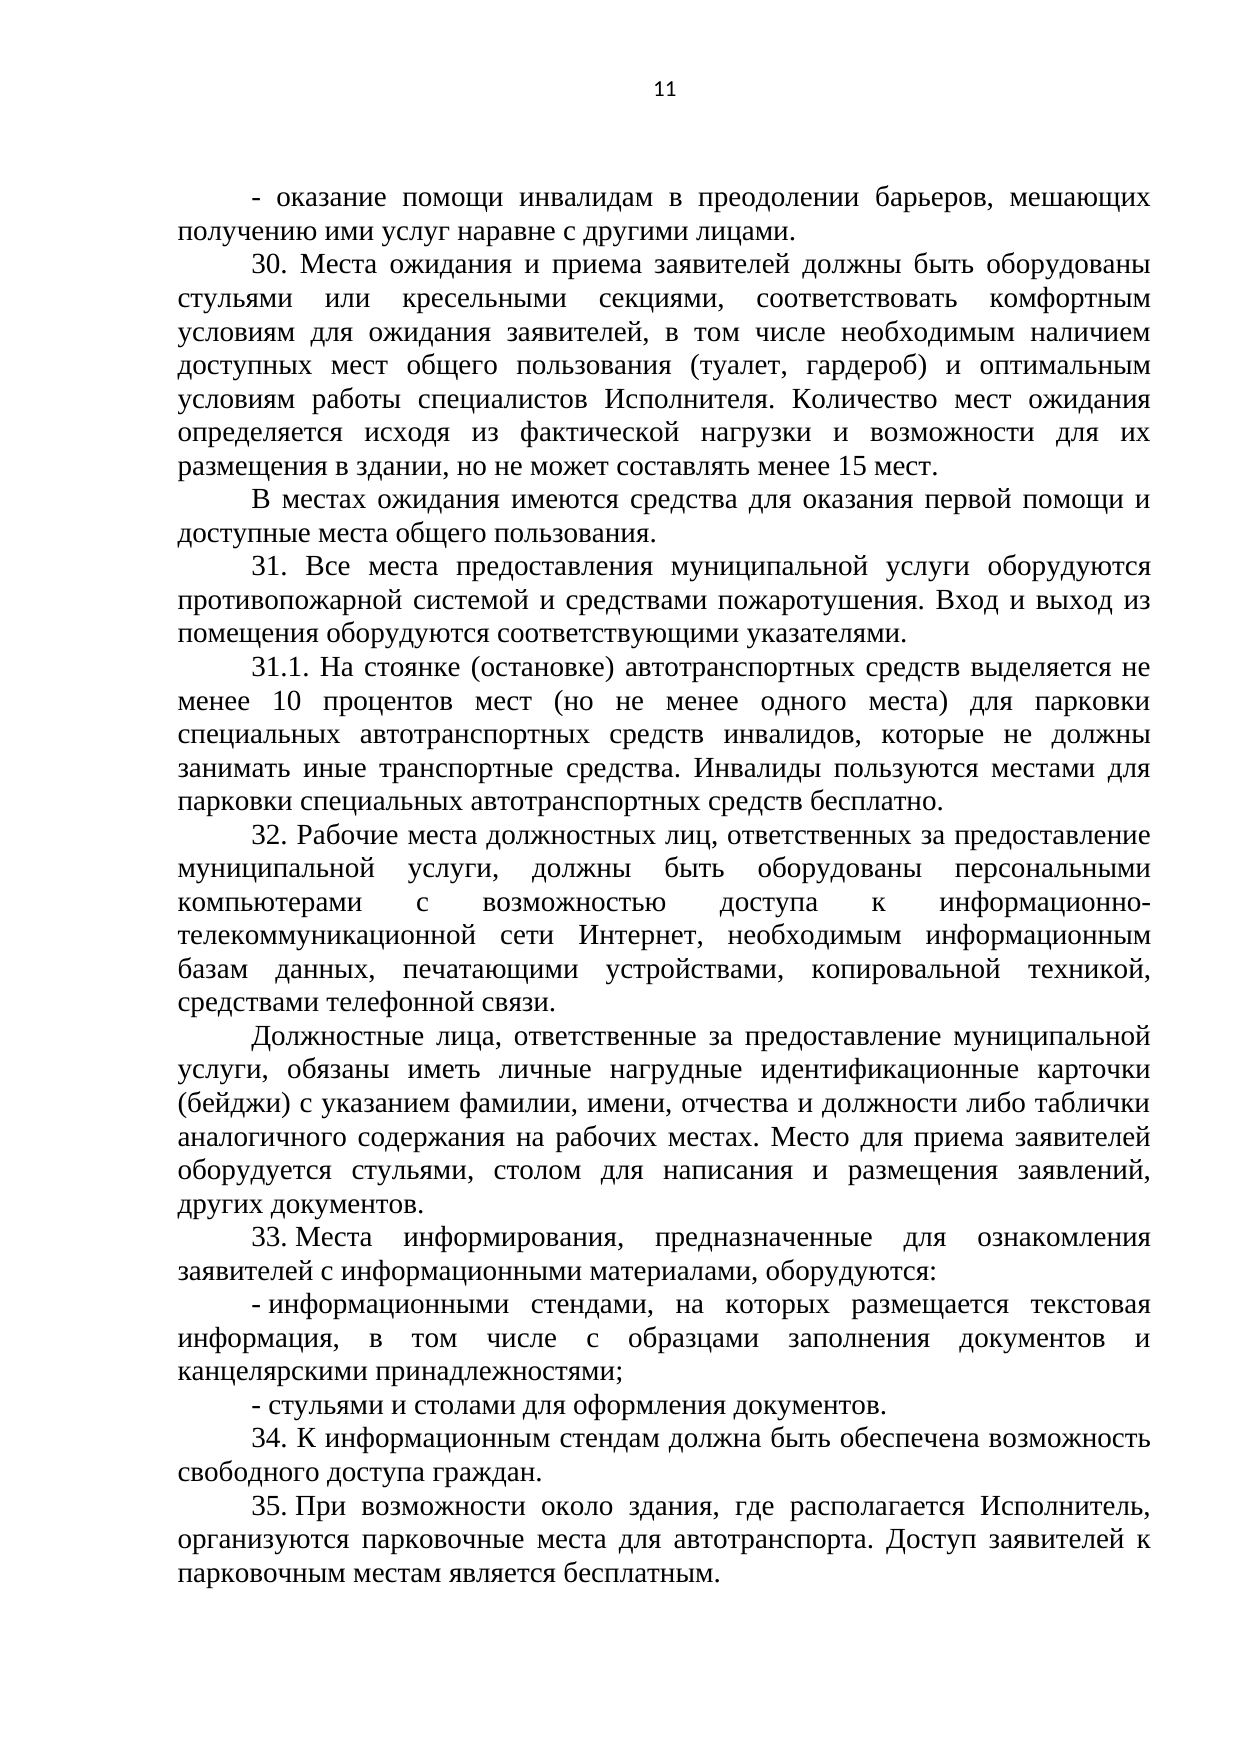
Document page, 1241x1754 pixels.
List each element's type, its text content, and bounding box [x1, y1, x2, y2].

text 31. Все места предоставления муниципальной услуги оборудуются противопожарной системой и средствами пожаротушения. Вход и выход из помещения оборудуются соответствующими указателями. [177, 548, 1152, 649]
text - оказание помощи инвалидам в преодолении барьеров, мешающих получению ими услуг наравне с другими лицами. [177, 179, 1152, 247]
text 32. Рабочие места должностных лиц, ответственных за предоставление муниципальной услуги, должны быть оборудованы персональными компьютерами с возможностью доступа к информационно-телекоммуникационной сети Интернет, необходимым информационным базам данных, печатающими устройствами, копировальной техникой, средствами телефонной связи. [177, 817, 1152, 1018]
text В местах ожидания имеются средства для оказания первой помощи и доступные места общего пользования. [177, 481, 1152, 548]
text 31.1. На стоянке (остановке) автотранспортных средств выделяется не менее 10 процентов мест (но не менее одного места) для парковки специальных автотранспортных средств инвалидов, которые не должны занимать иные транспортные средства. Инвалиды пользуются местами для парковки специальных автотранспортных средств бесплатно. [177, 649, 1152, 817]
text - информационными стендами, на которых размещается текстовая информация, в том числе с образцами заполнения документов и канцелярскими принадлежностями; [177, 1286, 1152, 1387]
text 30. Места ожидания и приема заявителей должны быть оборудованы стульями или кресельными секциями, соответствовать комфортным условиям для ожидания заявителей, в том числе необходимым наличием доступных мест общего пользования (туалет, гардероб) и оптимальным условиям работы специалистов Исполнителя. Количество мест ожидания определяется исходя из фактической нагрузки и возможности для их размещения в здании, но не может составлять менее 15 мест. [177, 247, 1152, 481]
text Должностные лица, ответственные за предоставление муниципальной услуги, обязаны иметь личные нагрудные идентификационные карточки (бейджи) с указанием фамилии, имени, отчества и должности либо таблички аналогичного содержания на рабочих местах. Место для приема заявителей оборудуется стульями, столом для написания и размещения заявлений, других документов. [177, 1018, 1152, 1219]
text - стульями и столами для оформления документов. [177, 1387, 1152, 1421]
text 34. К информационным стендам должна быть обеспечена возможность свободного доступа граждан. [177, 1421, 1152, 1488]
text 33. Места информирования, предназначенные для ознакомления заявителей с информационными материалами, оборудуются: [177, 1219, 1152, 1286]
text 35. При возможности около здания, где располагается Исполнитель, организуются парковочные места для автотранспорта. Доступ заявителей к парковочным местам является бесплатным. [177, 1488, 1152, 1588]
